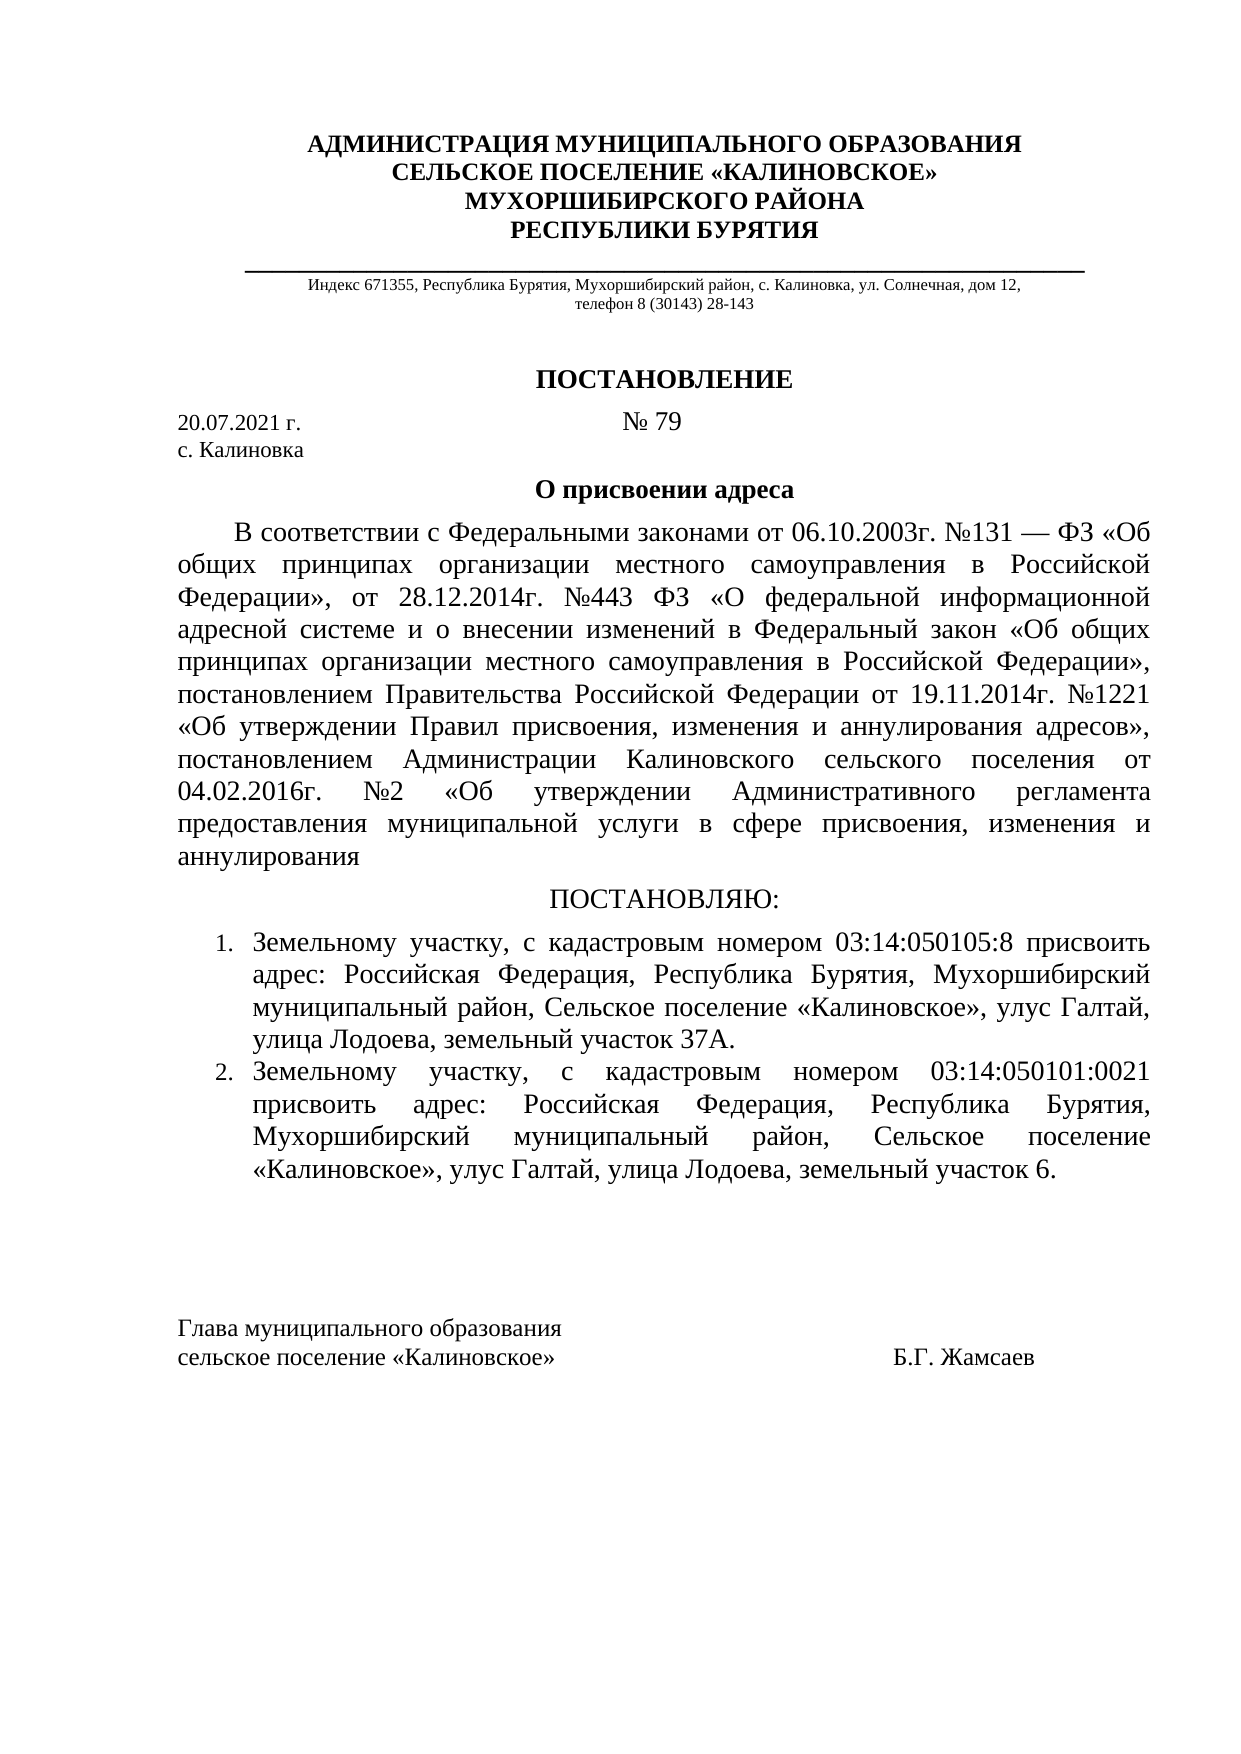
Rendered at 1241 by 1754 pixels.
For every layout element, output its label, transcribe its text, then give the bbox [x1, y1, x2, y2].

list Земельному участку, с кадастровым номером 03:14:050105:8 присвоить адрес: Российская Федерация, Республика Бурятия, Мухоршибирский муниципальный район, Сельское поселение «Калиновское», улус Галтай, улица Лодоева, земельный участок 37А. [215, 925, 1152, 1054]
text В соответствии с Федеральными законами от 06.10.2003г. №131 — ФЗ «Об общих принципах организации местного самоуправления в Российской Федерации», от 28.12.2014г. №443 ФЗ «О федеральной информационной адресной системе и о внесении изменений в Федеральный закон «Об общих принципах организации местного самоуправления в Российской Федерации», постановлением Правительства Российской Федерации от 19.11.2014г. №1221 «Об утверждении Правил присвоения, изменения и аннулирования адресов», постановлением Администрации Калиновского сельского поселения от 04.02.2016г. №2 «Об утверждении Административного регламента предоставления муниципальной услуги в сфере присвоения, изменения и аннулирования [177, 515, 1152, 871]
text Глава муниципального образования сельское поселение «Калиновское» Б.Г. Жамсаев [177, 1313, 1152, 1370]
text 20.07.2021 г. № 79 с. Калиновка [177, 405, 1152, 462]
text АДМИНИСТРАЦИЯ МУНИЦИПАЛЬНОГО ОБРАЗОВАНИЯ СЕЛЬСКОЕ ПОСЕЛЕНИЕ «КАЛИНОВСКОЕ» МУХОРШИБИРСКОГО РАЙОНА РЕСПУБЛИКИ БУРЯТИЯ ______________________________________________________________ Индекс 671355, Республика Бурятия, Мухоршибирский район, с. Калиновка, ул. Солнечная, дом 12, телефон 8 (30143) 28-143 [177, 129, 1152, 313]
list Земельному участку, с кадастровым номером 03:14:050101:0021 присвоить адрес: Российская Федерация, Республика Бурятия, Мухоршибирский муниципальный район, Сельское поселение «Калиновское», улус Галтай, улица Лодоева, земельный участок 6. [215, 1054, 1152, 1184]
text ПОСТАНОВЛЕНИЕ [177, 363, 1152, 394]
text О присвоении адреса [177, 473, 1152, 504]
text ПОСТАНОВЛЯЮ: [177, 882, 1152, 914]
